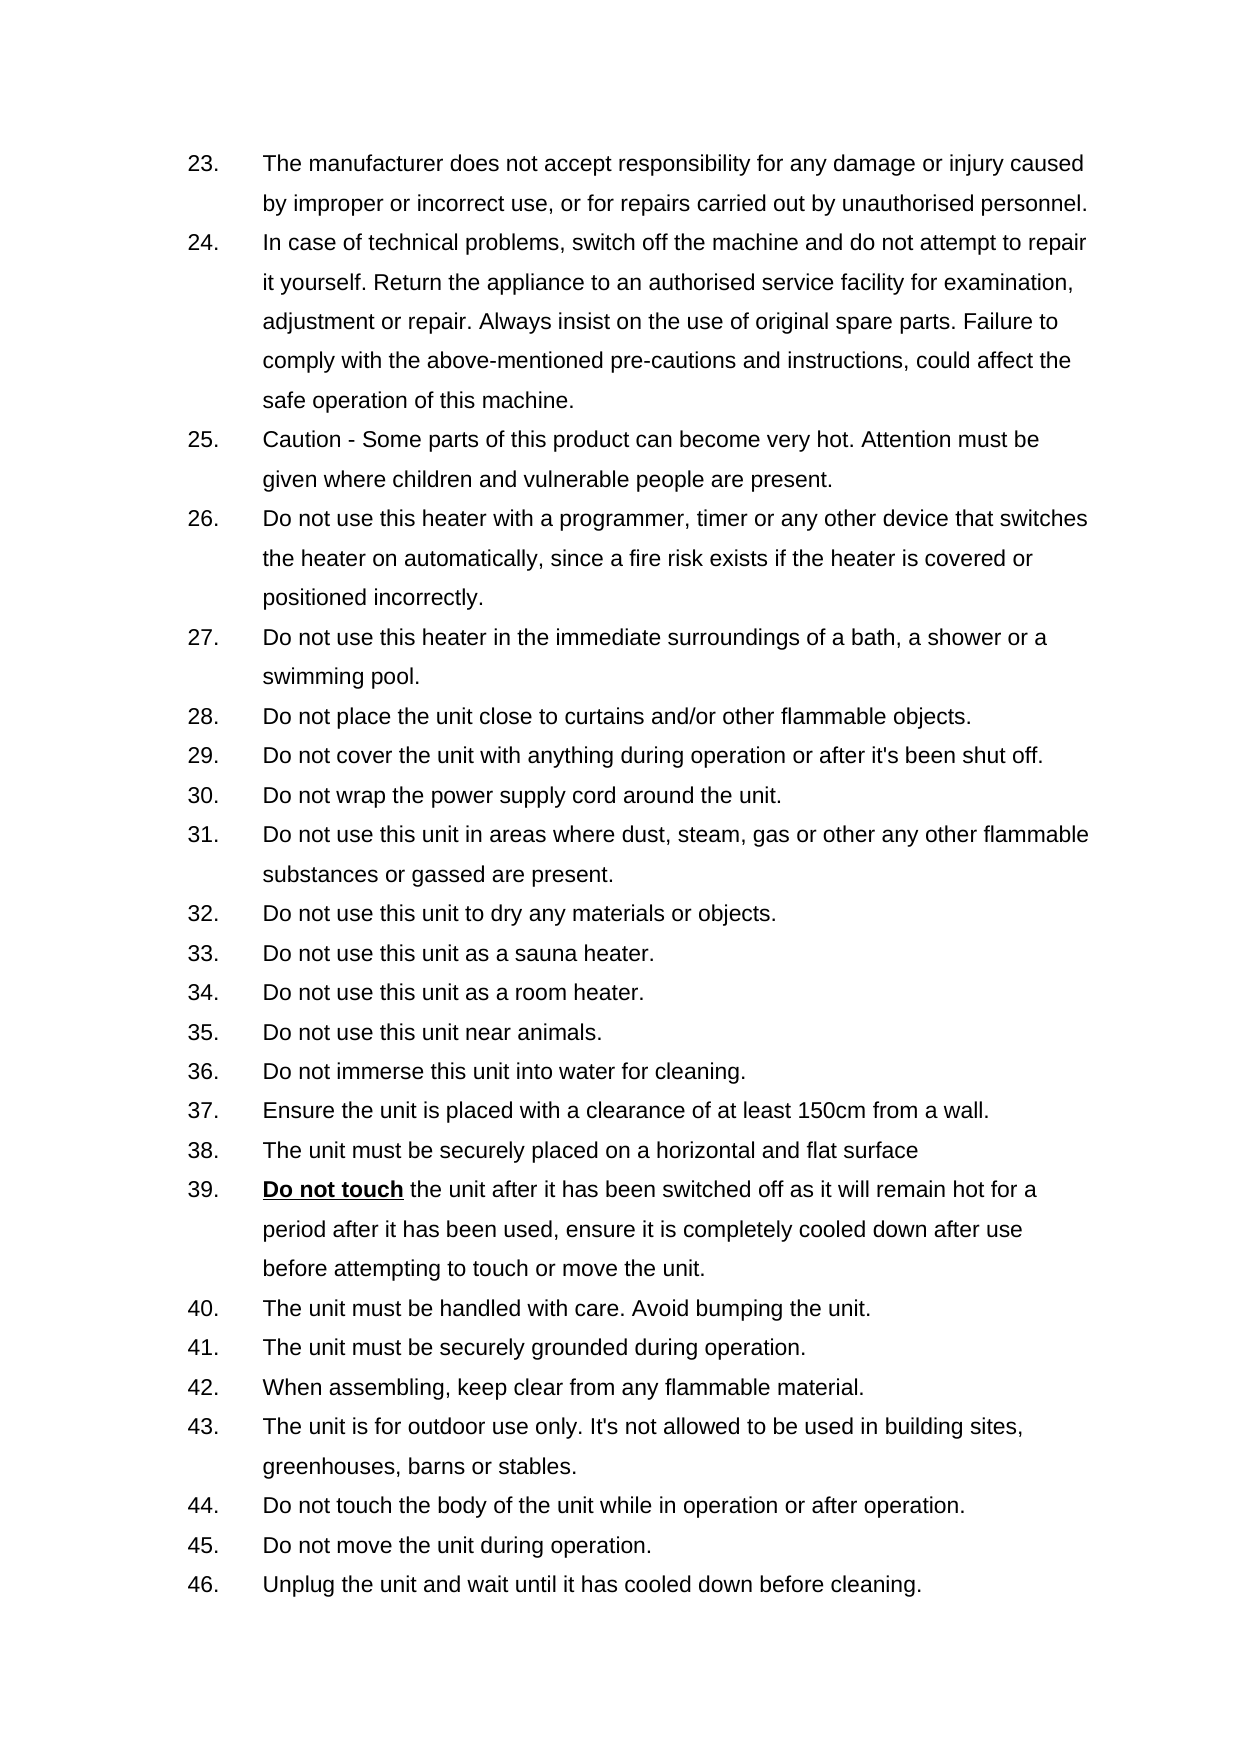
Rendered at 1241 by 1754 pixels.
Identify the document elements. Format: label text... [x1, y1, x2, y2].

list Do not touch the unit after it has been switched off as it will remain hot for a period after it has been used, ensure it is completely cooled down after use before attempting to touch or move the unit. [187, 1176, 1090, 1282]
list Caution - Some parts of this product can become very hot. Attention must be given where children and vulnerable people are present. [187, 426, 1090, 492]
list Do not use this unit to dry any materials or objects. [187, 900, 1090, 926]
list The unit must be securely grounded during operation. [187, 1334, 1090, 1361]
list The unit is for outdoor use only. It's not allowed to be used in building sites, greenhouses, barns or stables. [187, 1413, 1090, 1479]
list Do not use this unit in areas where dust, steam, gas or other any other flammable substances or gassed are present. [187, 821, 1090, 887]
list Unplug the unit and wait until it has cooled down before cleaning. [187, 1571, 1090, 1598]
list Do not wrap the power supply cord around the unit. [187, 782, 1090, 808]
list Do not cover the unit with anything during operation or after it's been shut off. [187, 742, 1090, 768]
list Do not place the unit close to curtains and/or other flammable objects. [187, 703, 1090, 729]
list Do not use this heater with a programmer, timer or any other device that switches the heater on automatically, since a fire risk exists if the heater is covered or positioned incorrectly. [187, 505, 1090, 611]
list Do not use this unit as a sauna heater. [187, 939, 1090, 966]
list Do not use this unit near animals. [187, 1018, 1090, 1045]
list Do not touch the body of the unit while in operation or after operation. [187, 1492, 1090, 1519]
list Do not move the unit during operation. [187, 1532, 1090, 1558]
list Do not immerse this unit into water for cleaning. [187, 1058, 1090, 1084]
list Ensure the unit is placed with a clearance of at least 150cm from a wall. [187, 1097, 1090, 1124]
list Do not use this heater in the immediate surroundings of a bath, a shower or a swimming pool. [187, 624, 1090, 689]
list The unit must be handled with care. Avoid bumping the unit. [187, 1295, 1090, 1321]
list The manufacturer does not accept responsibility for any damage or injury caused by improper or incorrect use, or for repairs carried out by unauthorised personnel. [187, 150, 1090, 216]
list The unit must be securely placed on a horizontal and flat surface [187, 1137, 1090, 1163]
list In case of technical problems, switch off the machine and do not attempt to repair it yourself. Return the appliance to an authorised service facility for examination, adjustment or repair. Always insist on the use of original spare parts. Failure to comply with the above-mentioned pre-cautions and instructions, could affect the safe operation of this machine. [187, 229, 1090, 413]
list When assembling, keep clear from any flammable material. [187, 1374, 1090, 1400]
list Do not use this unit as a room heater. [187, 979, 1090, 1005]
